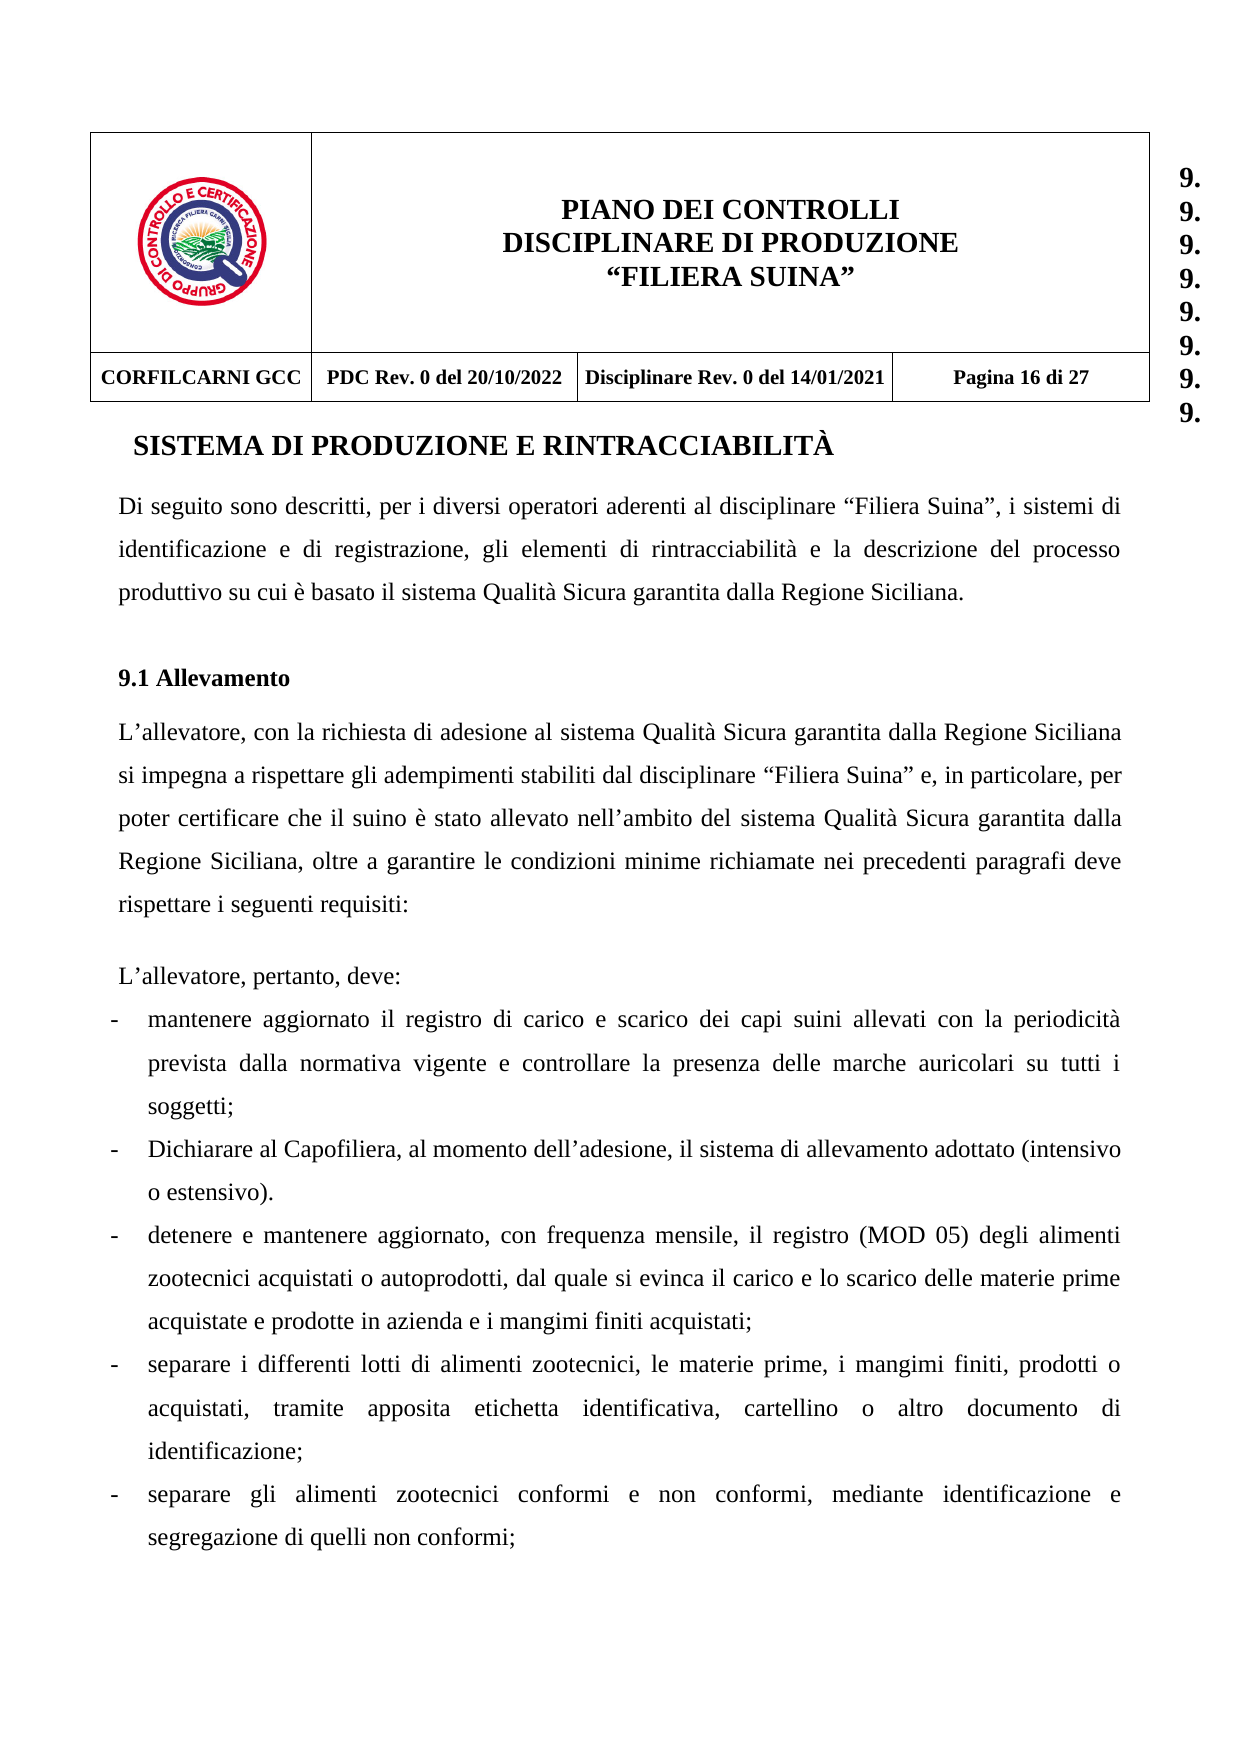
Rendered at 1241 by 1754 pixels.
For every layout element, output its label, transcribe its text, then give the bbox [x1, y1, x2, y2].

list SISTEMA DI PRODUZIONE E RINTRACCIABILITÀ [133, 160, 1211, 462]
list mantenere aggiornato il registro di carico e scarico dei capi suini allevati con la periodicità prevista dalla normativa vigente e controllare la presenza delle marche auricolari su tutti i soggetti; [110, 1004, 1122, 1119]
text L’allevatore, con la richiesta di adesione al sistema Qualità Sicura garantita dalla Regione Siciliana si impegna a rispettare gli adempimenti stabiliti dal disciplinare “Filiera Suina” e, in particolare, per poter certificare che il suino è stato allevato nell’ambito del sistema Qualità Sicura garantita dalla Regione Siciliana, oltre a garantire le condizioni minime richiamate nei precedenti paragrafi deve rispettare i seguenti requisiti: [118, 717, 1122, 918]
list separare gli alimenti zootecnici conformi e non conformi, mediante identificazione e segregazione di quelli non conformi; [110, 1479, 1122, 1551]
list separare i differenti lotti di alimenti zootecnici, le materie prime, i mangimi finiti, prodotti o acquistati, tramite apposita etichetta identificativa, cartellino o altro documento di identificazione; [110, 1349, 1122, 1464]
picture [113, 155, 289, 330]
text Di seguito sono descritti, per i diversi operatori aderenti al disciplinare “Filiera Suina”, i sistemi di identificazione e di registrazione, gli elementi di rintracciabilità e la descrizione del processo produttivo su cui è basato il sistema Qualità Sicura garantita dalla Regione Siciliana. [118, 491, 1122, 606]
text L’allevatore, pertanto, deve: [118, 961, 1122, 990]
list Dichiarare al Capofiliera, al momento dell’adesione, il sistema di allevamento adottato (intensivo o estensivo). [110, 1134, 1122, 1206]
list detenere e mantenere aggiornato, con frequenza mensile, il registro (MOD 05) degli alimenti zootecnici acquistati o autoprodotti, dal quale si evinca il carico e lo scarico delle materie prime acquistate e prodotte in azienda e i mangimi finiti acquistati; [110, 1220, 1122, 1335]
list Allevamento [118, 663, 1211, 692]
